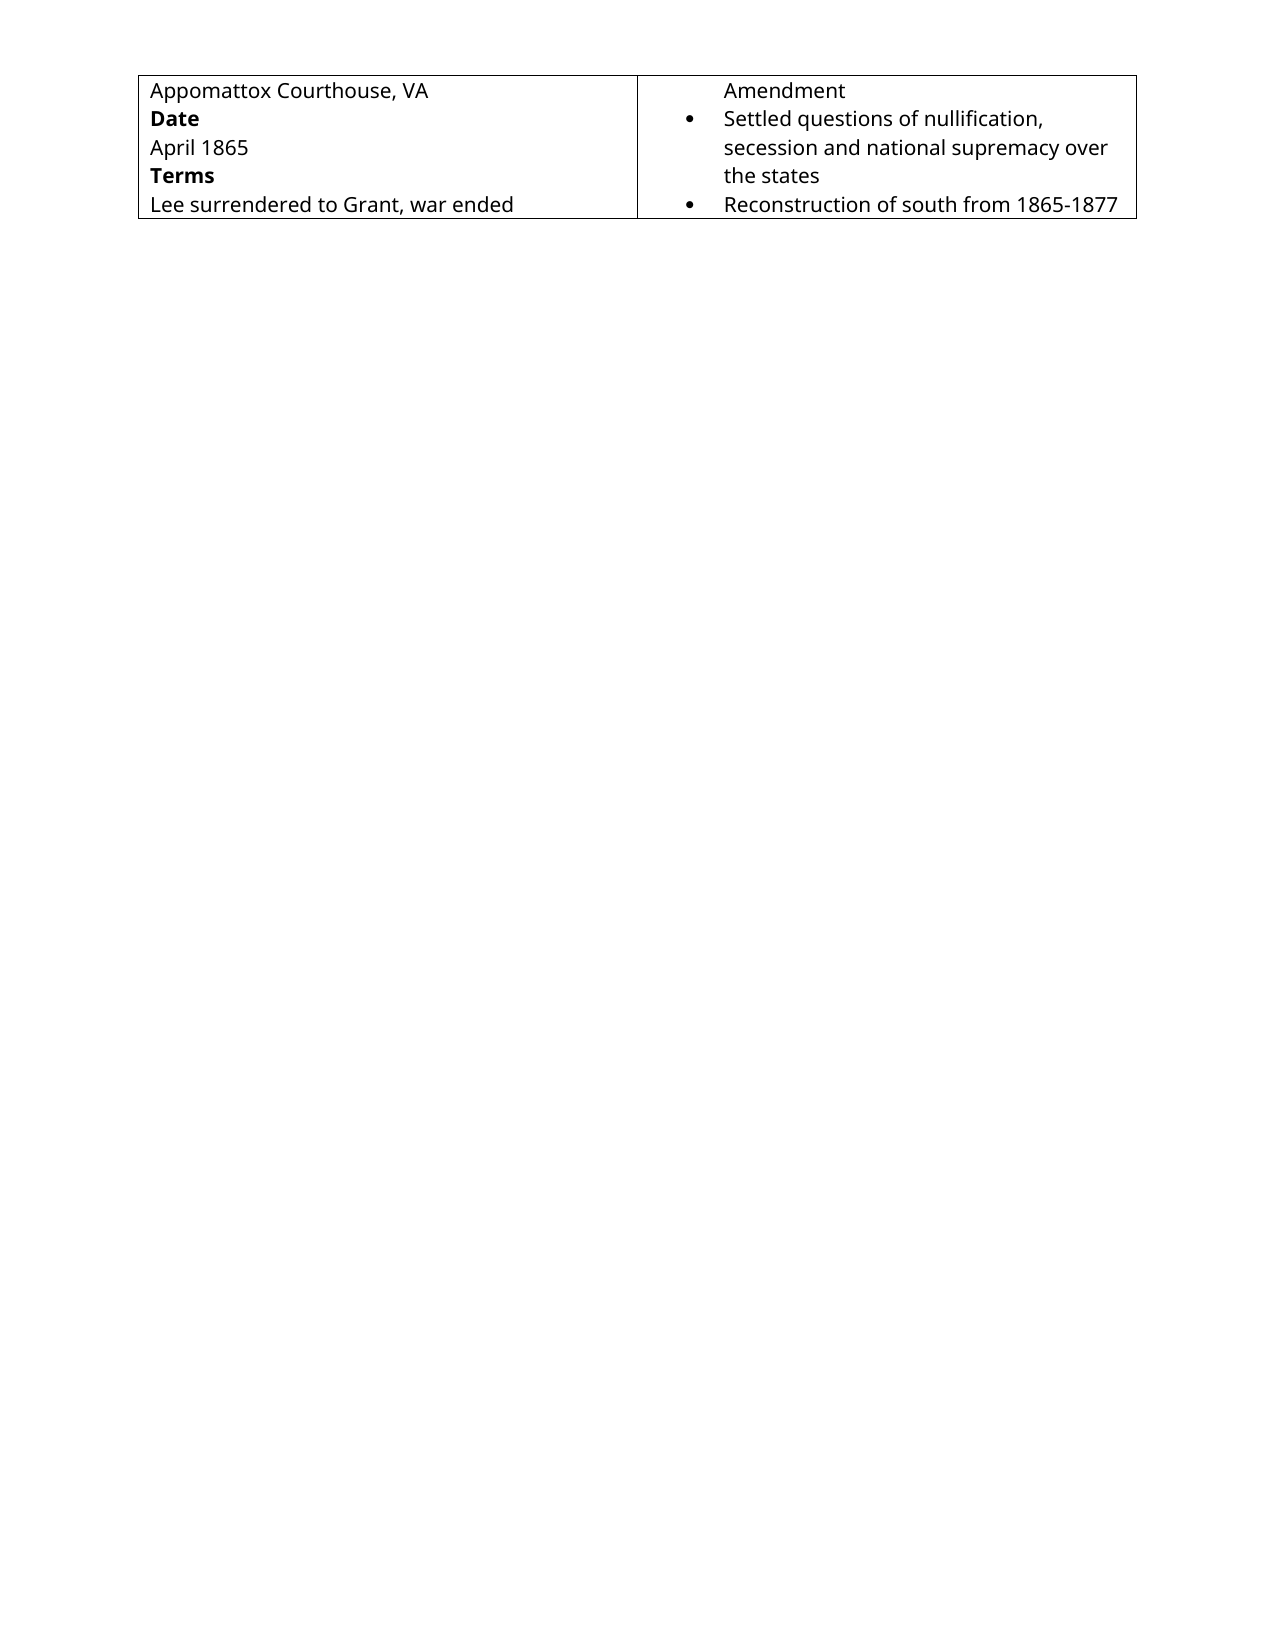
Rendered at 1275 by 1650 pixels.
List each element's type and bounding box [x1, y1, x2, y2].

table_cell [638, 76, 1136, 218]
table_cell [139, 76, 637, 218]
